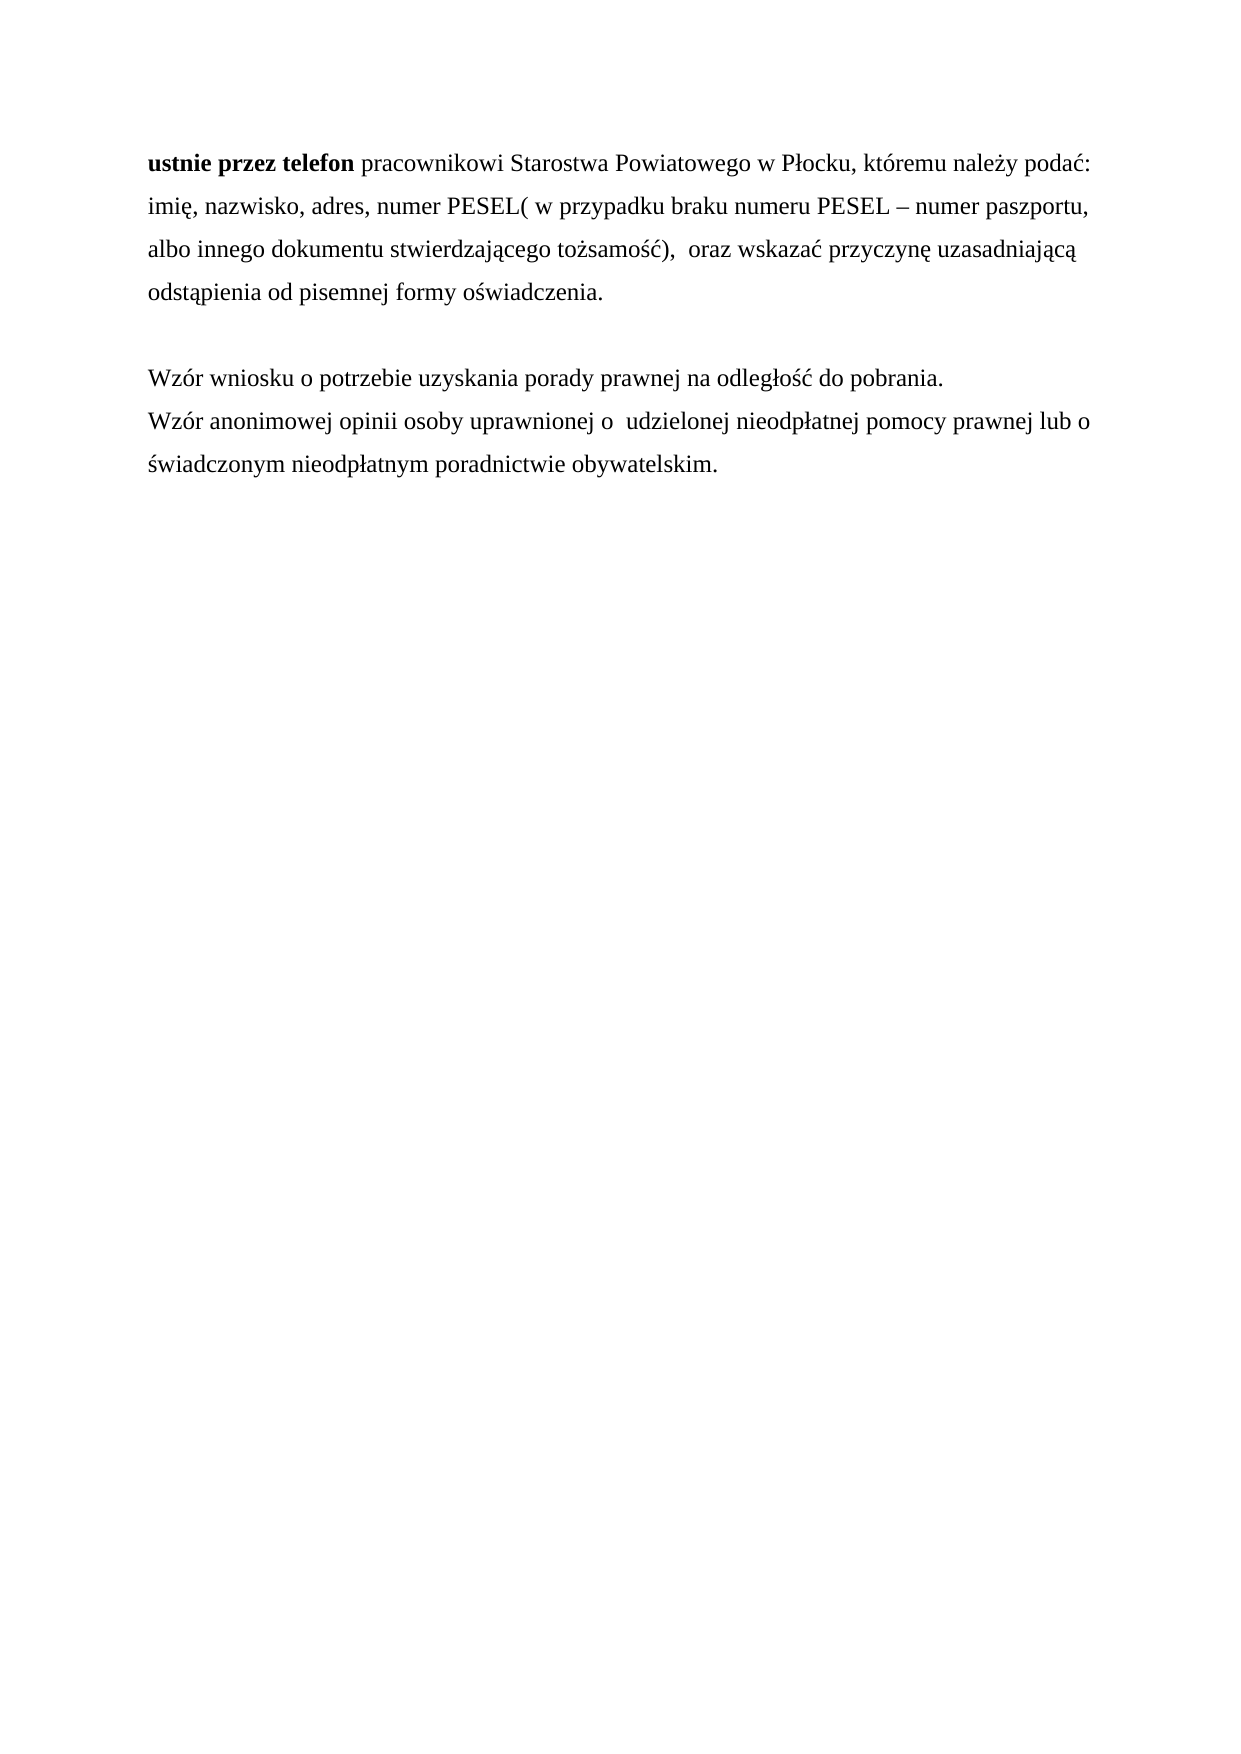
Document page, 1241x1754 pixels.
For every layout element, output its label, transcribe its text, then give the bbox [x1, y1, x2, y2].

text Wzór wniosku o potrzebie uzyskania porady prawnej na odległość do pobrania. [148, 363, 1093, 392]
text Wzór anonimowej opinii osoby uprawnionej o udzielonej nieodpłatnej pomocy prawnej lub o świadczonym nieodpłatnym poradnictwie obywatelskim. [148, 406, 1093, 478]
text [148, 148, 1093, 306]
